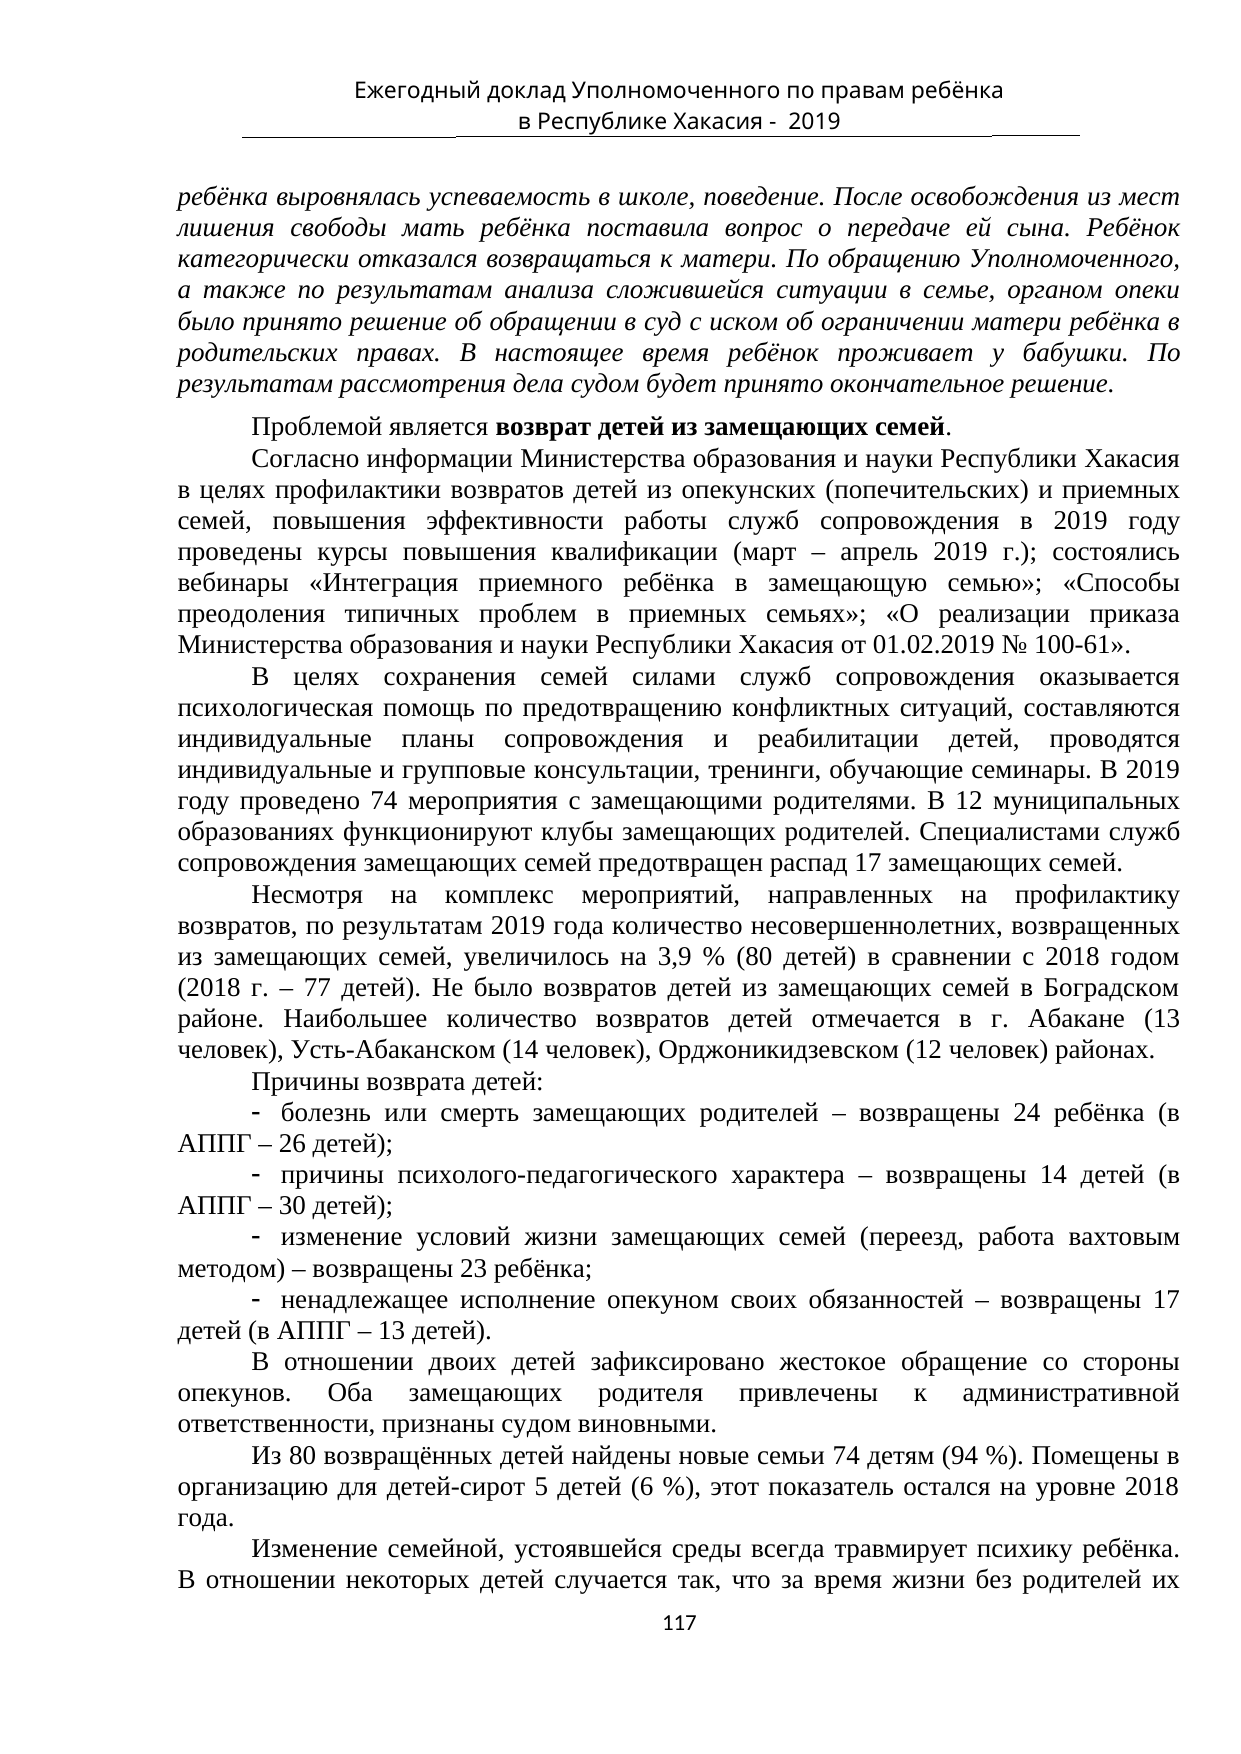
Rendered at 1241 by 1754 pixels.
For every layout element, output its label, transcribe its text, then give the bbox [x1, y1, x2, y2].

text Проблемой является возврат детей из замещающих семей. [177, 411, 1181, 442]
list изменение условий жизни замещающих семей (переезд, работа вахтовым методом) – возвращены 23 ребёнка; [177, 1221, 1181, 1283]
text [177, 1532, 1181, 1594]
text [177, 180, 1181, 398]
list ненадлежащее исполнение опекуном своих обязанностей – возвращены 17 детей (в АППГ – 13 детей). [177, 1283, 1181, 1345]
text Из 80 возвращённых детей найдены новые семьи 74 детям (94 %). Помещены в организацию для детей-сирот 5 детей (6 %), этот показатель остался на уровне 2018 года. [177, 1439, 1181, 1532]
text Причины возврата детей: [177, 1064, 1181, 1096]
text Согласно информации Министерства образования и науки Республики Хакасия в целях профилактики возвратов детей из опекунских (попечительских) и приемных семей, повышения эффективности работы служб сопровождения в 2019 году проведены курсы повышения квалификации (март – апрель 2019 г.); состоялись вебинары «Интеграция приемного ребёнка в замещающую семью»; «Способы преодоления типичных проблем в приемных семьях»; «О реализации приказа Министерства образования и науки Республики Хакасия от 01.02.2019 № 100-61». [177, 442, 1181, 660]
text В отношении двоих детей зафиксировано жестокое обращение со стороны опекунов. Оба замещающих родителя привлечены к административной ответственности, признаны судом виновными. [177, 1345, 1181, 1439]
text В целях сохранения семей силами служб сопровождения оказывается психологическая помощь по предотвращению конфликтных ситуаций, составляются индивидуальные планы сопровождения и реабилитации детей, проводятся индивидуальные и групповые консультации, тренинги, обучающие семинары. В 2019 году проведено 74 мероприятия с замещающими родителями. В 12 муниципальных образованиях функционируют клубы замещающих родителей. Специалистами служб сопровождения замещающих семей предотвращен распад 17 замещающих семей. [177, 660, 1181, 878]
list причины психолого-педагогического характера – возвращены 14 детей (в АППГ – 30 детей); [177, 1158, 1181, 1221]
text Несмотря на комплекс мероприятий, направленных на профилактику возвратов, по результатам 2019 года количество несовершеннолетних, возвращенных из замещающих семей, увеличилось на 3,9 % (80 детей) в сравнении с 2018 годом (2018 г. – 77 детей). Не было возвратов детей из замещающих семей в Боградском районе. Наибольшее количество возвратов детей отмечается в г. Абакане (13 человек), Усть-Абаканском (14 человек), Орджоникидзевском (12 человек) районах. [177, 878, 1181, 1064]
list болезнь или смерть замещающих родителей – возвращены 24 ребёнка (в АППГ – 26 детей); [177, 1096, 1181, 1158]
